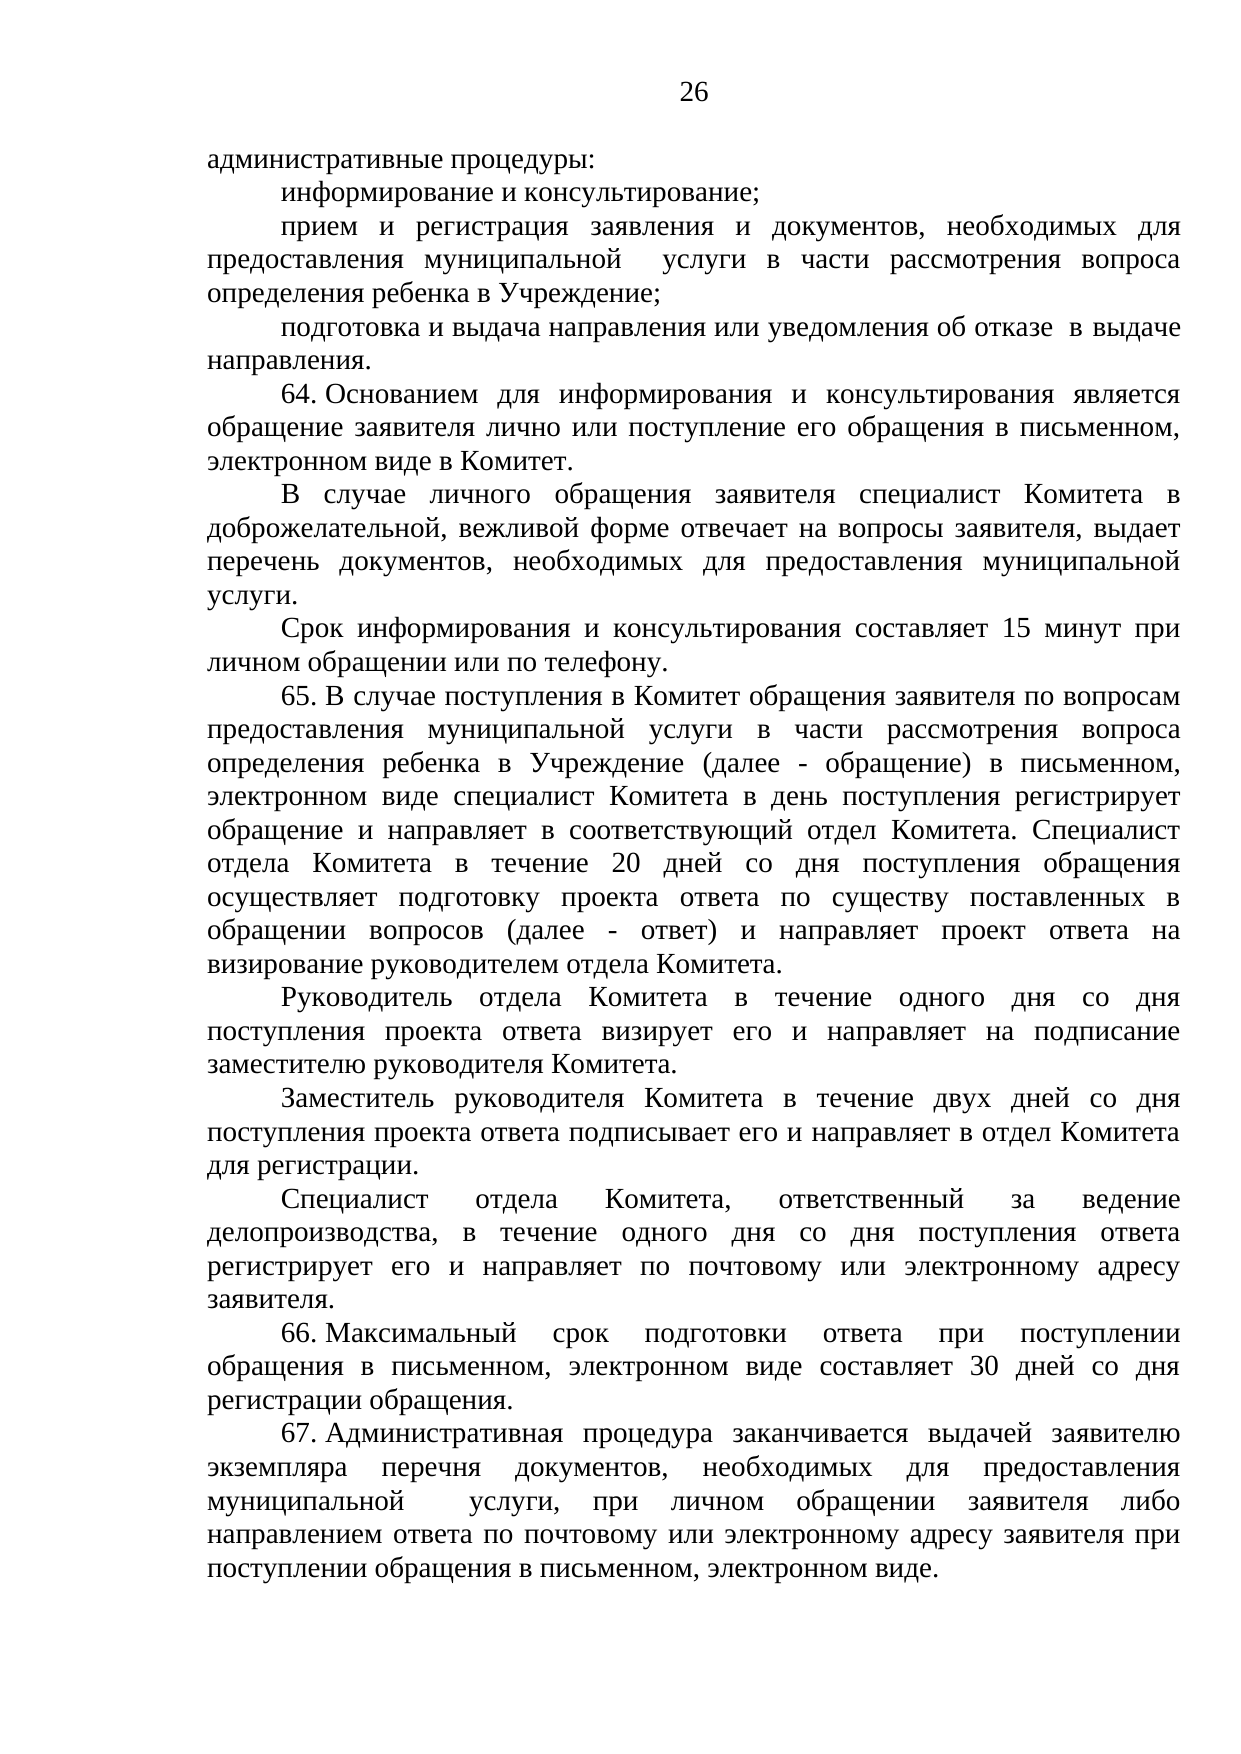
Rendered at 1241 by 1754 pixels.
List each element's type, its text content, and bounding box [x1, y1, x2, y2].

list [207, 141, 1181, 174]
text В случае личного обращения заявителя специалист Комитета в доброжелательной, вежливой форме отвечает на вопросы заявителя, выдает перечень документов, необходимых для предоставления муниципальной услуги. [207, 476, 1181, 611]
text Руководитель отдела Комитета в течение одного дня со дня поступления проекта ответа визирует его и направляет на подписание заместителю руководителя Комитета. [207, 979, 1181, 1080]
text Срок информирования и консультирования составляет 15 минут при личном обращении или по телефону. [207, 611, 1181, 678]
text прием и регистрация заявления и документов, необходимых для предоставления муниципальной услуги в части рассмотрения вопроса определения ребенка в Учреждение; [207, 208, 1181, 309]
text информирование и консультирование; [207, 174, 1181, 208]
list Максимальный срок подготовки ответа при поступлении обращения в письменном, электронном виде составляет 30 дней со дня регистрации обращения. [207, 1315, 1181, 1416]
list В случае поступления в Комитет обращения заявителя по вопросам предоставления муниципальной услуги в части рассмотрения вопроса определения ребенка в Учреждение (далее - обращение) в письменном, электронном виде специалист Комитета в день поступления регистрирует обращение и направляет в соответствующий отдел Комитета. Специалист отдела Комитета в течение 20 дней со дня поступления обращения осуществляет подготовку проекта ответа по существу поставленных в обращении вопросов (далее - ответ) и направляет проект ответа на визирование руководителем отдела Комитета. [207, 678, 1181, 979]
text Заместитель руководителя Комитета в течение двух дней со дня поступления проекта ответа подписывает его и направляет в отдел Комитета для регистрации. [207, 1080, 1181, 1181]
list Административная процедура заканчивается выдачей заявителю экземпляра перечня документов, необходимых для предоставления муниципальной услуги, при личном обращении заявителя либо направлением ответа по почтовому или электронному адресу заявителя при поступлении обращения в письменном, электронном виде. [207, 1416, 1181, 1583]
text Специалист отдела Комитета, ответственный за ведение делопроизводства, в течение одного дня со дня поступления ответа регистрирует его и направляет по почтовому или электронному адресу заявителя. [207, 1181, 1181, 1315]
list Основанием для информирования и консультирования является обращение заявителя лично или поступление его обращения в письменном, электронном виде в Комитет. [207, 376, 1181, 476]
text подготовка и выдача направления или уведомления об отказе в выдаче направления. [207, 309, 1181, 376]
